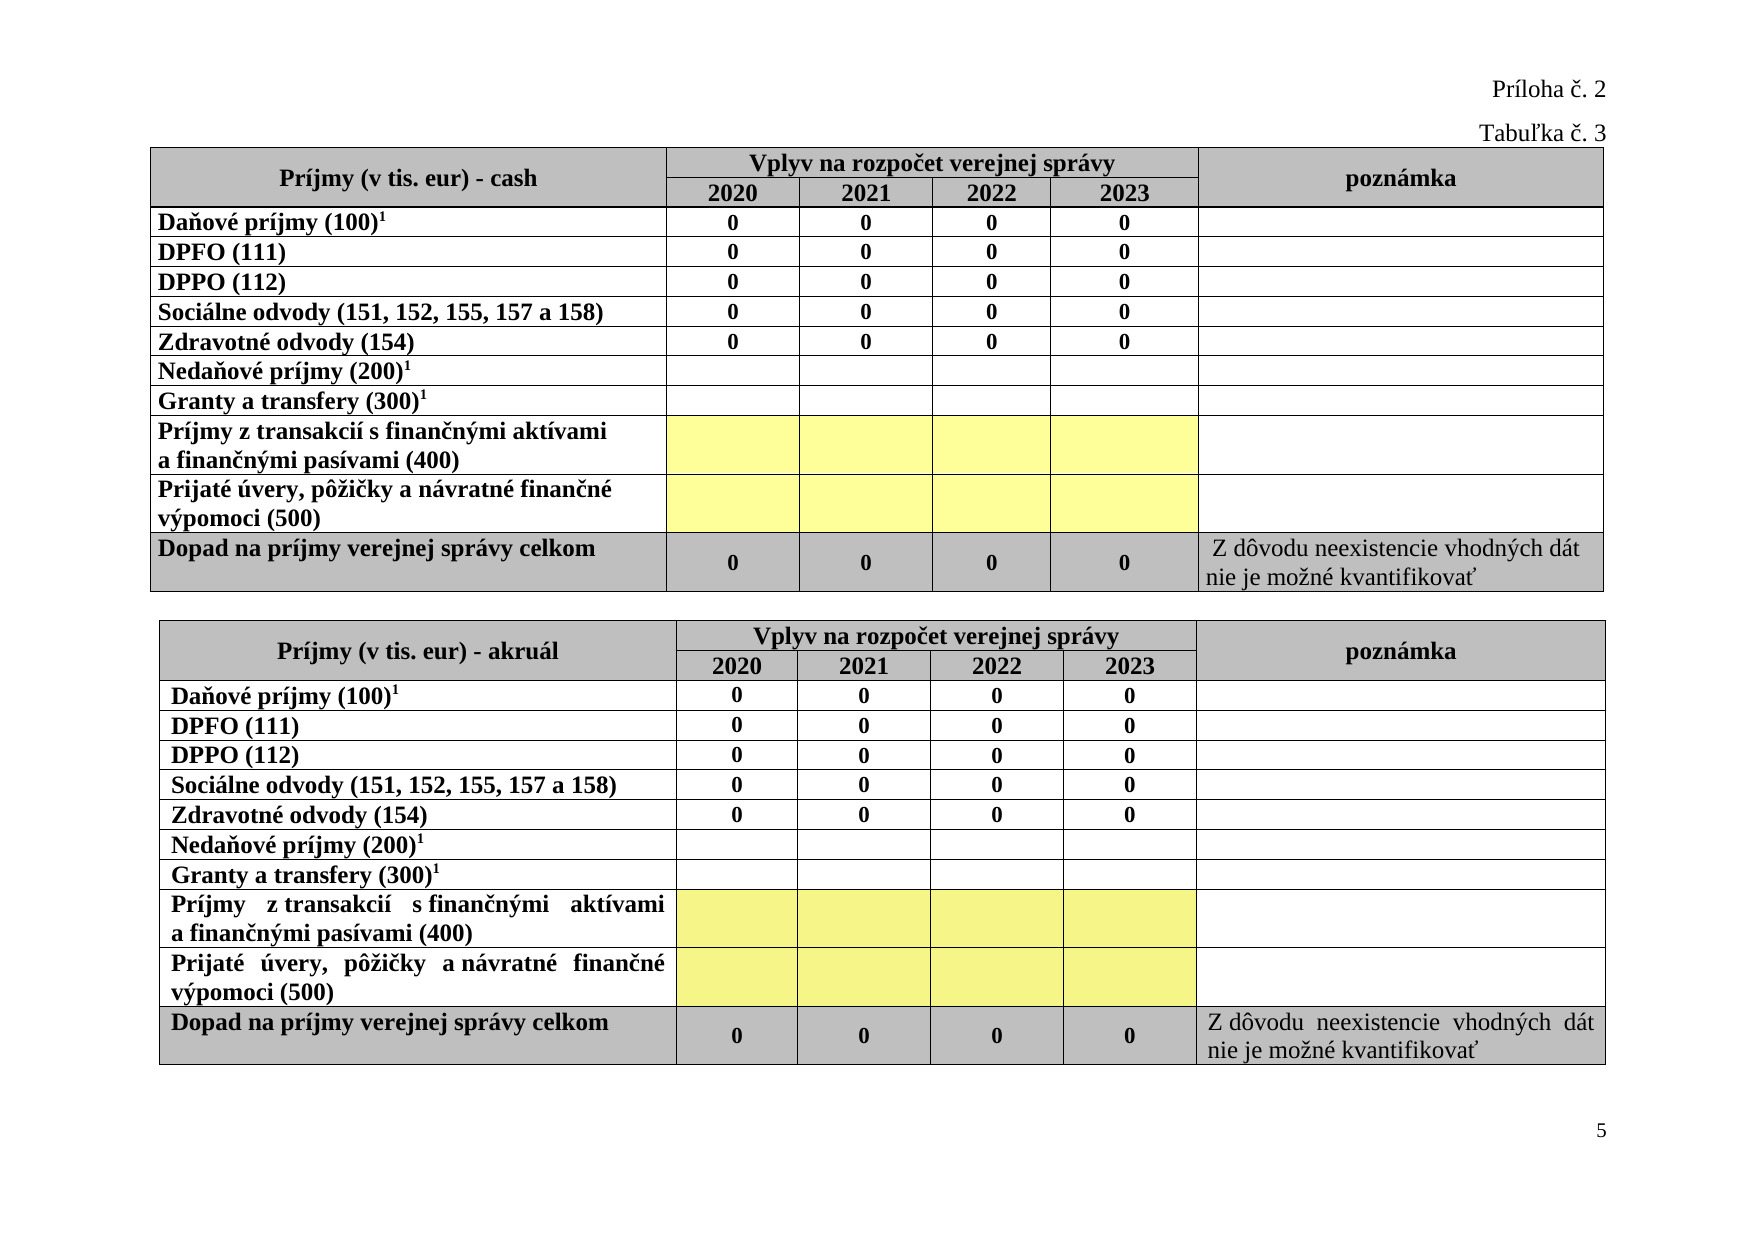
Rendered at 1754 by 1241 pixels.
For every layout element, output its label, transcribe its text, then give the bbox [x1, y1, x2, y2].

table_cell [1197, 948, 1605, 1006]
table_cell [677, 948, 797, 1006]
table_cell 0 [931, 770, 1063, 799]
table_cell [1051, 475, 1198, 532]
table_cell 0 [798, 681, 930, 710]
table_cell 2023 [1064, 651, 1196, 680]
table_cell [1064, 860, 1196, 888]
table_cell [677, 830, 797, 859]
table_cell 0 [800, 267, 932, 296]
table_cell 2021 [798, 651, 930, 680]
table_cell Sociálne odvody (151, 152, 155, 157 a 158) [160, 770, 676, 799]
table_cell [931, 830, 1063, 859]
table_cell Daňové príjmy (100)1 [160, 681, 676, 710]
table_cell 0 [1051, 237, 1198, 266]
table_cell [667, 356, 799, 385]
table_cell Prijaté úvery, pôžičky a návratné finančné výpomoci (500) [151, 475, 666, 532]
table_cell [1197, 860, 1605, 888]
table_cell [798, 890, 930, 947]
table_cell [1051, 416, 1198, 473]
table_cell 2023 [1051, 178, 1198, 206]
table_cell 0 [667, 208, 799, 236]
table_cell 0 [667, 267, 799, 296]
table_cell 0 [800, 327, 932, 355]
table_cell [798, 830, 930, 859]
table_cell 2020 [677, 651, 797, 680]
table_cell Dopad na príjmy verejnej správy celkom [160, 1007, 676, 1064]
table_cell 0 [798, 711, 930, 739]
table_cell 0 [1064, 741, 1196, 769]
table_cell [800, 386, 932, 415]
table_cell 0 [798, 800, 930, 829]
table_cell [1197, 681, 1605, 710]
table_cell [1064, 890, 1196, 947]
table_cell 0 [798, 741, 930, 769]
table_cell [677, 860, 797, 888]
table_cell [800, 475, 932, 532]
table_cell Daňové príjmy (100)1 [151, 208, 666, 236]
table_cell 0 [1064, 770, 1196, 799]
table_cell DPPO (112) [160, 741, 676, 769]
table_header poznámka [1199, 148, 1603, 206]
table_cell [1199, 327, 1603, 355]
table_cell [1197, 830, 1605, 859]
table_cell 0 [800, 208, 932, 236]
table_cell [1199, 267, 1603, 296]
table_cell 0 [800, 533, 932, 591]
table_cell 0 [1064, 681, 1196, 710]
table_cell 0 [933, 208, 1050, 236]
table_cell [800, 416, 932, 473]
table_cell [800, 356, 932, 385]
table_cell 0 [1051, 297, 1198, 326]
table_cell [667, 475, 799, 532]
table_cell 0 [677, 1007, 797, 1064]
table_cell 0 [931, 1007, 1063, 1064]
table_cell Nedaňové príjmy (200)1 [160, 830, 676, 859]
table_cell Prijaté úvery, pôžičky a návratné finančné výpomoci (500) [160, 948, 676, 1006]
table_cell 0 [933, 267, 1050, 296]
table_cell 2022 [933, 178, 1050, 206]
table_cell 0 [1051, 267, 1198, 296]
table_cell 0 [1051, 533, 1198, 591]
table_cell Nedaňové príjmy (200)1 [151, 356, 666, 385]
table_header poznámka [1197, 621, 1605, 680]
table_cell [933, 416, 1050, 473]
table_cell [931, 860, 1063, 888]
table_cell [1199, 416, 1603, 473]
table_cell Z dôvodu neexistencie vhodných dát nie je možné kvantifikovať [1197, 1007, 1605, 1064]
table_cell 0 [1064, 1007, 1196, 1064]
table_cell [798, 948, 930, 1006]
table_header Vplyv na rozpočet verejnej správy [667, 148, 1198, 177]
table_cell [1199, 297, 1603, 326]
table_cell 0 [933, 297, 1050, 326]
table_cell [1197, 890, 1605, 947]
table_cell [1199, 386, 1603, 415]
table_cell [677, 890, 797, 947]
table_cell DPFO (111) [151, 237, 666, 266]
table_cell 0 [798, 770, 930, 799]
table_cell [1199, 237, 1603, 266]
table_cell 0 [1051, 327, 1198, 355]
table_cell Zdravotné odvody (154) [151, 327, 666, 355]
table_cell 0 [1064, 711, 1196, 739]
table_cell 0 [800, 237, 932, 266]
table_cell [1199, 475, 1603, 532]
table_cell [667, 416, 799, 473]
table_header Príjmy (v tis. eur) - akruál [160, 621, 676, 680]
table_cell Príjmy z transakcií s finančnými aktívami a finančnými pasívami (400) [160, 890, 676, 947]
table_cell [1051, 386, 1198, 415]
table_cell 2022 [931, 651, 1063, 680]
table_cell [933, 386, 1050, 415]
table_header Príjmy (v tis. eur) - cash [151, 148, 666, 206]
table_cell 0 [677, 681, 797, 710]
table_cell [933, 475, 1050, 532]
table_cell Granty a transfery (300)1 [160, 860, 676, 888]
table_cell [931, 948, 1063, 1006]
table_cell 0 [798, 1007, 930, 1064]
table_cell [1199, 356, 1603, 385]
table_cell [1064, 830, 1196, 859]
table_cell 0 [667, 237, 799, 266]
table_header Vplyv na rozpočet verejnej správy [677, 621, 1196, 650]
table_cell 2021 [800, 178, 932, 206]
table_cell 0 [933, 327, 1050, 355]
table_cell 0 [677, 800, 797, 829]
table_cell [931, 890, 1063, 947]
table_cell Granty a transfery (300)1 [151, 386, 666, 415]
table_cell [1197, 711, 1605, 739]
table_cell Z dôvodu neexistencie vhodných dát nie je možné kvantifikovať [1199, 533, 1603, 591]
table_cell 0 [667, 297, 799, 326]
table_cell 0 [677, 711, 797, 739]
table_cell [1197, 741, 1605, 769]
table_cell 0 [931, 741, 1063, 769]
table_cell 0 [931, 711, 1063, 739]
table_cell 0 [667, 533, 799, 591]
table_cell [667, 386, 799, 415]
table_cell 0 [933, 533, 1050, 591]
table_cell 0 [931, 800, 1063, 829]
table_cell Príjmy z transakcií s finančnými aktívami a finančnými pasívami (400) [151, 416, 666, 473]
table_cell [933, 356, 1050, 385]
table_cell [1051, 356, 1198, 385]
table_cell Zdravotné odvody (154) [160, 800, 676, 829]
table_cell 0 [800, 297, 932, 326]
text Tabuľka č. 3 [148, 118, 1606, 147]
table_cell Dopad na príjmy verejnej správy celkom [151, 533, 666, 591]
table_cell [1197, 770, 1605, 799]
table_cell [798, 860, 930, 888]
table_cell 0 [1051, 208, 1198, 236]
table_cell 0 [677, 741, 797, 769]
table_cell [1064, 948, 1196, 1006]
table_cell [1197, 800, 1605, 829]
table_cell 0 [677, 770, 797, 799]
table_cell 0 [667, 327, 799, 355]
table_cell 0 [1064, 800, 1196, 829]
table_cell DPPO (112) [151, 267, 666, 296]
table_cell [1199, 208, 1603, 236]
table_cell 2020 [667, 178, 799, 206]
table_cell DPFO (111) [160, 711, 676, 739]
table_cell 0 [931, 681, 1063, 710]
table_cell 0 [933, 237, 1050, 266]
table_cell Sociálne odvody (151, 152, 155, 157 a 158) [151, 297, 666, 326]
